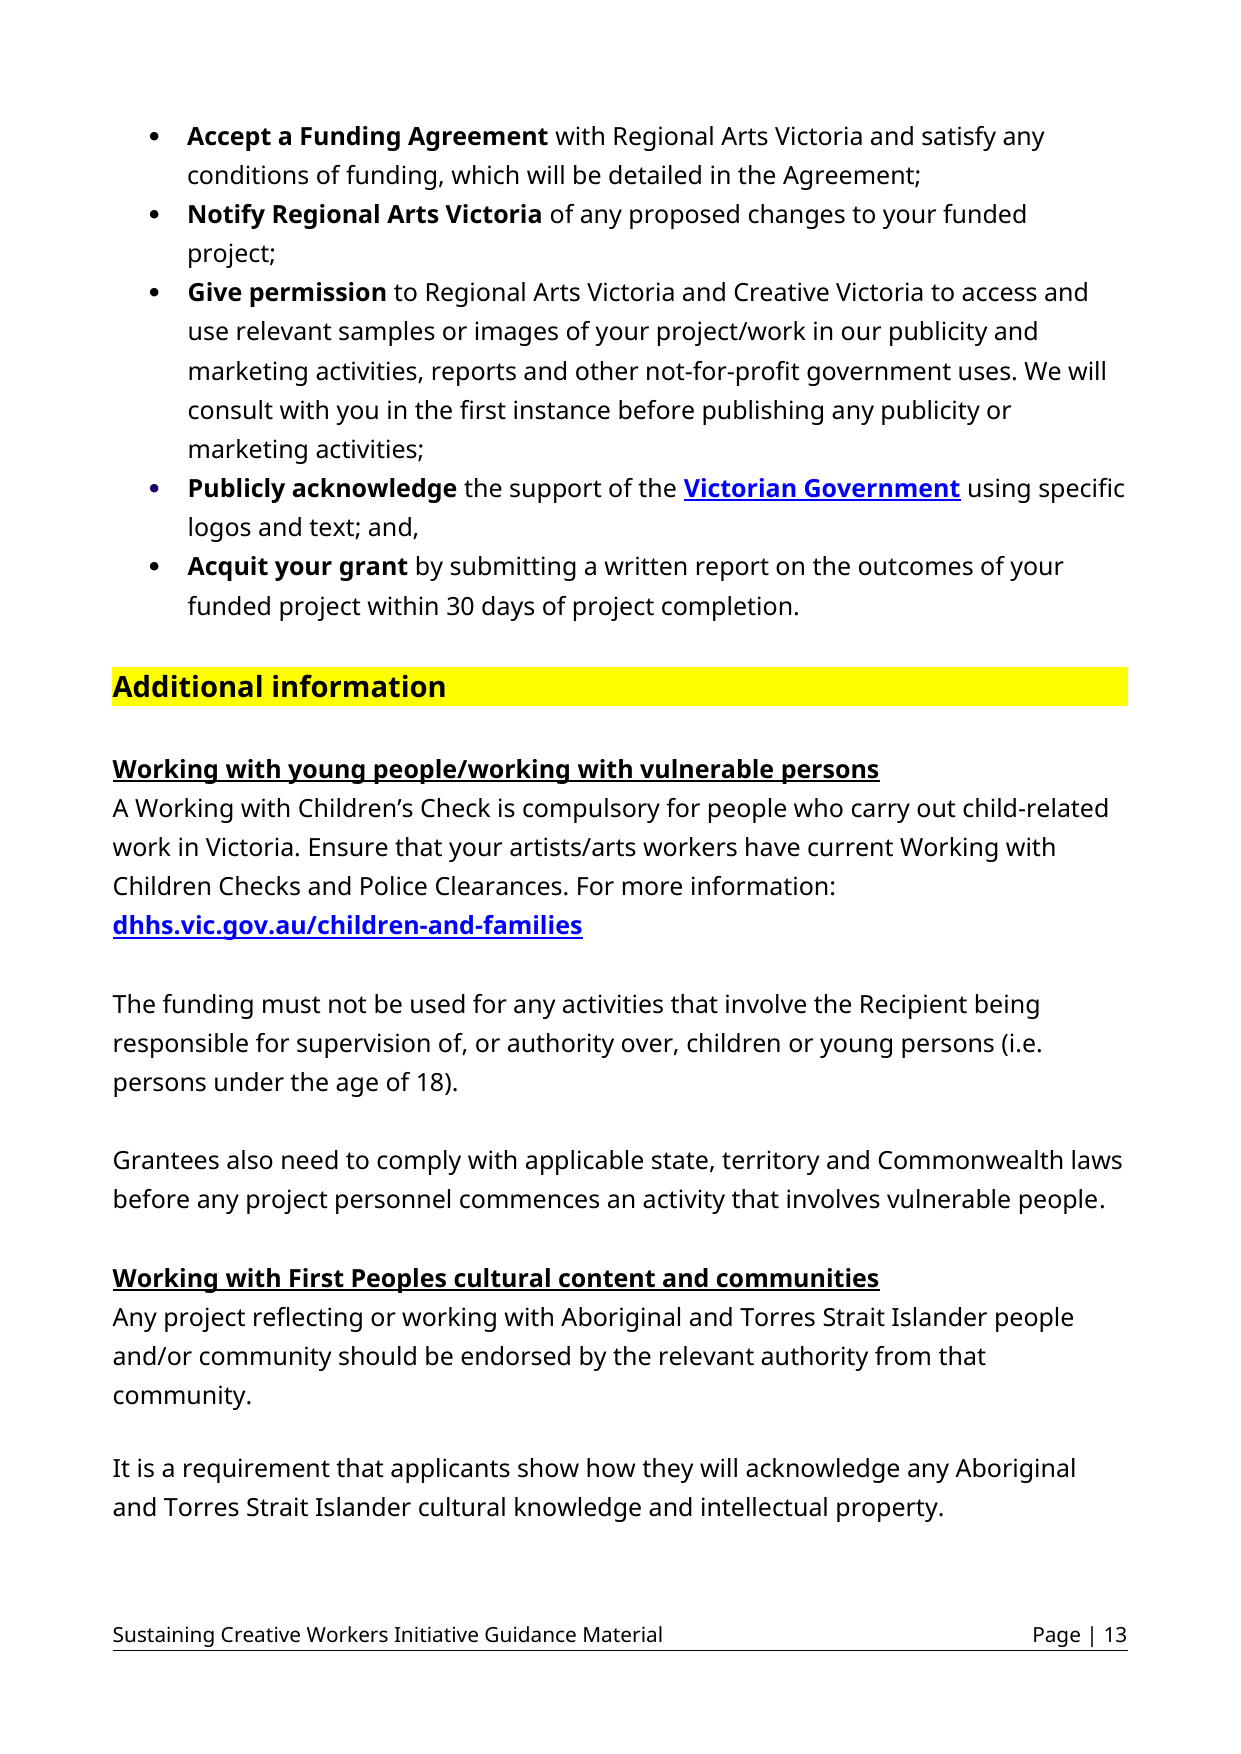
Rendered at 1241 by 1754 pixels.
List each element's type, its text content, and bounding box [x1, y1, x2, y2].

text Grantees also need to comply with applicable state, territory and Commonwealth laws before any project personnel commences an activity that involves vulnerable people. [112, 1143, 1128, 1216]
list Give permission to Regional Arts Victoria and Creative Victoria to access and use relevant samples or images of your project/work in our publicity and marketing activities, reports and other not-for-profit government uses. We will consult with you in the first instance before publishing any publicity or marketing activities; [150, 275, 1128, 466]
text A Working with Children’s Check is compulsory for people who carry out child-related work in Victoria. Ensure that your artists/arts workers have current Working with Children Checks and Police Clearances. For more information: dhhs.vic.gov.au/children-and-families [112, 791, 1128, 942]
list Acquit your grant by submitting a written report on the outcomes of your funded project within 30 days of project completion. [150, 549, 1128, 622]
list Notify Regional Arts Victoria of any proposed changes to your funded project; [150, 197, 1091, 270]
subtitle Working with First Peoples cultural content and communities [112, 1261, 1128, 1294]
text Any project reflecting or working with Aboriginal and Torres Strait Islander people and/or community should be endorsed by the relevant authority from that community. [112, 1300, 1128, 1412]
text The funding must not be used for any activities that involve the Recipient being responsible for supervision of, or authority over, children or young persons (i.e. persons under the age of 18). [112, 986, 1128, 1099]
list Accept a Funding Agreement with Regional Arts Victoria and satisfy any conditions of funding, which will be detailed in the Agreement; [150, 118, 1091, 191]
list Publicly acknowledge the support of the Victorian Government using specific logos and text; and, [150, 471, 1128, 544]
text It is a requirement that applicants show how they will acknowledge any Aboriginal and Torres Strait Islander cultural knowledge and intellectual property. [112, 1450, 1128, 1523]
subtitle Additional information [112, 667, 1128, 706]
subtitle Working with young people/working with vulnerable persons [112, 751, 1128, 785]
